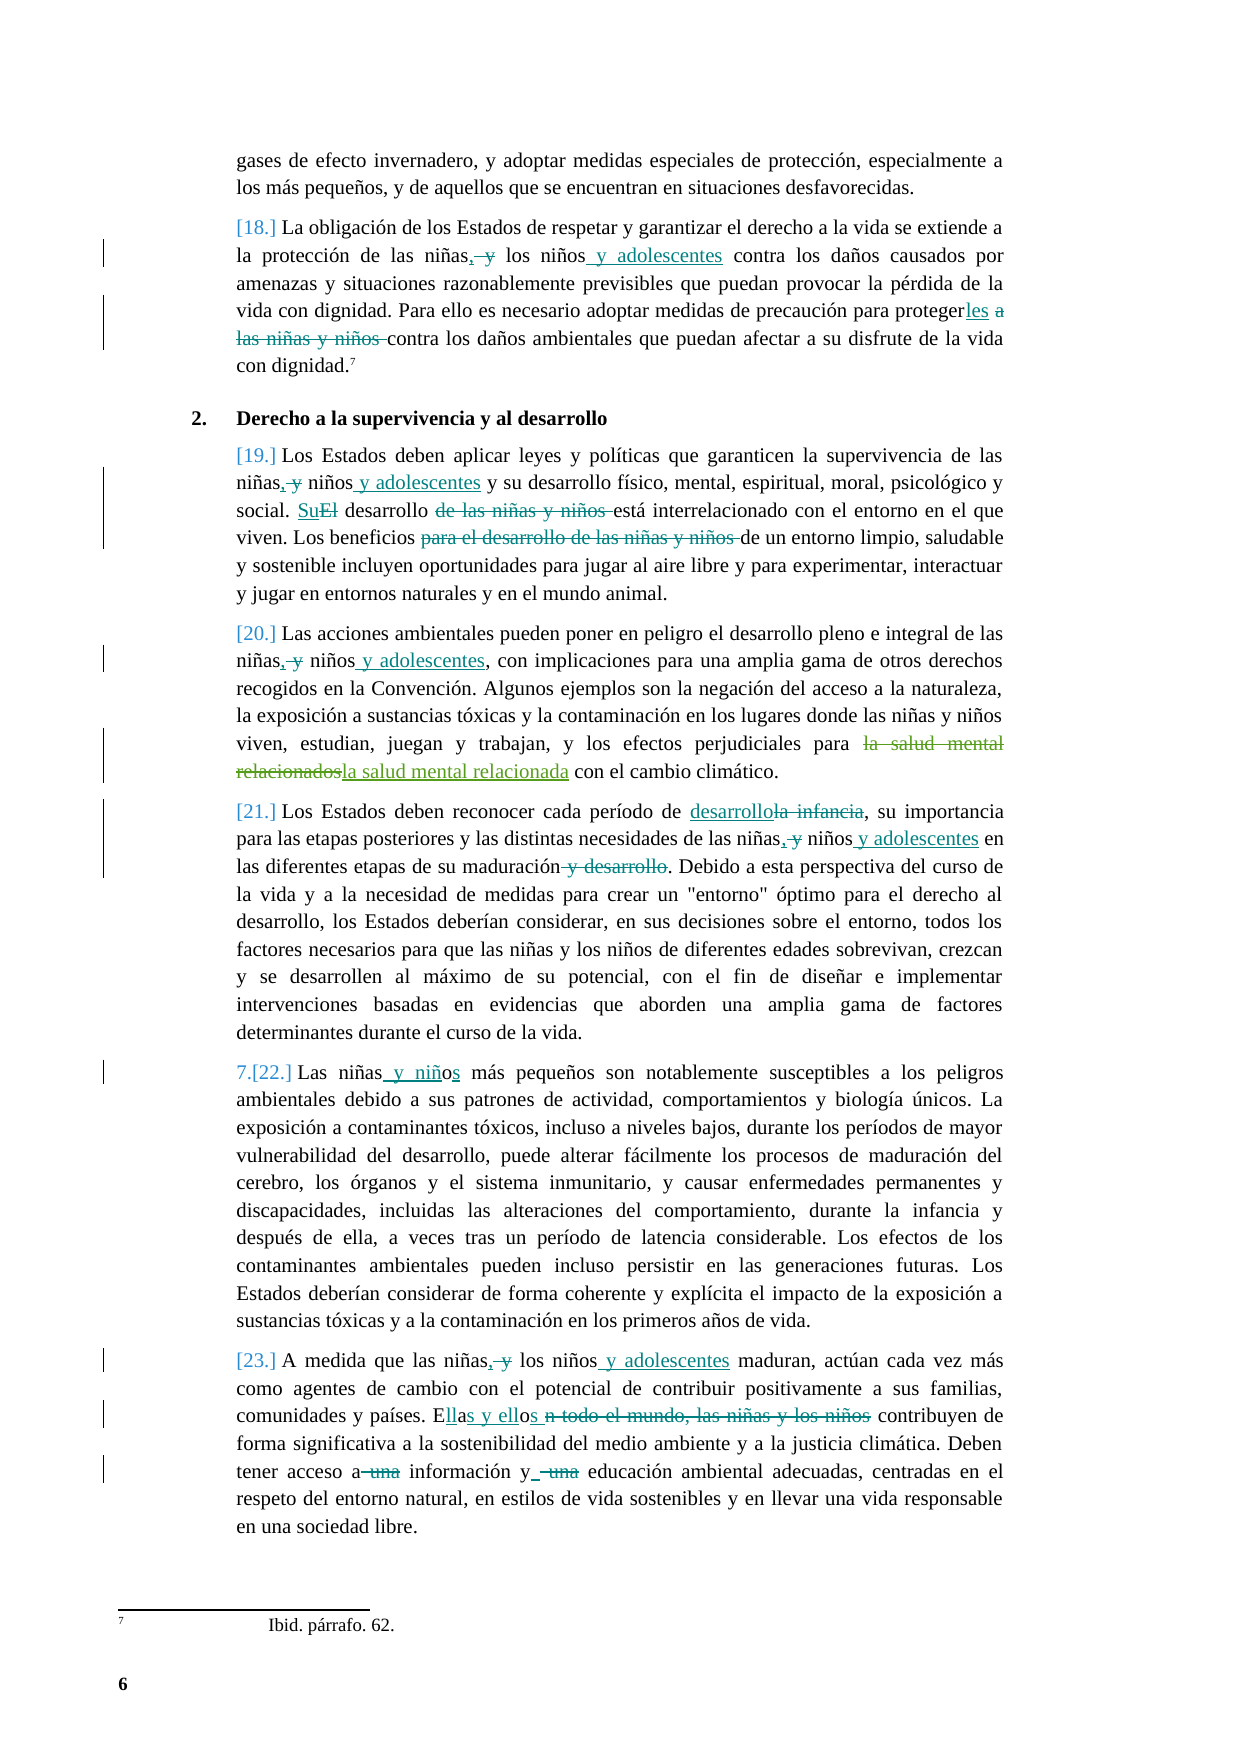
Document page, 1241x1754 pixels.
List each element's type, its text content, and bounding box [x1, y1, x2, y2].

list Las niñas más pequeños son notablemente susceptibles a los peligros ambientales debido a sus patrones de actividad, comportamientos y biología únicos. La exposición a contaminantes tóxicos, incluso a niveles bajos, durante los períodos de mayor vulnerabilidad del desarrollo, puede alterar fácilmente los procesos de maduración del cerebro, los órganos y el sistema inmunitario, y causar enfermedades permanentes y discapacidades, incluidas las alteraciones del comportamiento, durante la infancia y después de ella, a veces tras un período de latencia considerable. Los efectos de los contaminantes ambientales pueden incluso persistir en las generaciones futuras. Los Estados deberían considerar de forma coherente y explícita el impacto de la exposición a sustancias tóxicas y a la contaminación en los primeros años de vida. [236, 1060, 1004, 1332]
list Los Estados deben reconocer cada período de , su importancia para las etapas posteriores y las distintas necesidades de las niñas niños en las diferentes etapas de su maduración. Debido a esta perspectiva del curso de la vida y a la necesidad de medidas para crear un "entorno" óptimo para el derecho al desarrollo, los Estados deberían considerar, en sus decisiones sobre el entorno, todos los factores necesarios para que las niñas y los niños de diferentes edades sobrevivan, crezcan y se desarrollen al máximo de su potencial, con el fin de diseñar e implementar intervenciones basadas en evidencias que aborden una amplia gama de factores determinantes durante el curso de la vida. [236, 799, 1004, 1044]
list A medida que las niñas los niños maduran, actúan cada vez más como agentes de cambio con el potencial de contribuir positivamente a sus familias, comunidades y países. E contribuyen de forma significativa a la sostenibilidad del medio ambiente y a la justicia climática. Deben tener acceso a información y educación ambiental adecuadas, centradas en el respeto del entorno natural, en estilos de vida sostenibles y en llevar una vida responsable en una sociedad libre. [236, 1348, 1004, 1538]
list La obligación de los Estados de respetar y garantizar el derecho a la vida se extiende a la protección de las niñas los niños contra los daños causados por amenazas y situaciones razonablemente previsibles que puedan provocar la pérdida de la vida con dignidad. Para ello es necesario adoptar medidas de precaución para proteger contra los daños ambientales que puedan afectar a su disfrute de la vida con dignidad. [236, 215, 1004, 377]
list Las acciones ambientales pueden poner en peligro el desarrollo pleno e integral de las niñas niños, con implicaciones para una amplia gama de otros derechos recogidos en la Convención. Algunos ejemplos son la negación del acceso a la naturaleza, la exposición a sustancias tóxicas y la contaminación en los lugares donde las niñas y niños viven, estudian, juegan y trabajan, y los efectos perjudiciales para con el cambio climático. [236, 621, 1004, 783]
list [236, 148, 1004, 199]
list Los Estados deben aplicar leyes y políticas que garanticen la supervivencia de las niñas niños y su desarrollo físico, mental, espiritual, moral, psicológico y social. desarrollo está interrelacionado con el entorno en el que viven. Los beneficios de un entorno limpio, saludable y sostenible incluyen oportunidades para jugar al aire libre y para experimentar, interactuar y jugar en entornos naturales y en el mundo animal. [236, 442, 1004, 604]
text 2. Derecho a la supervivencia y al desarrollo [118, 406, 1004, 430]
